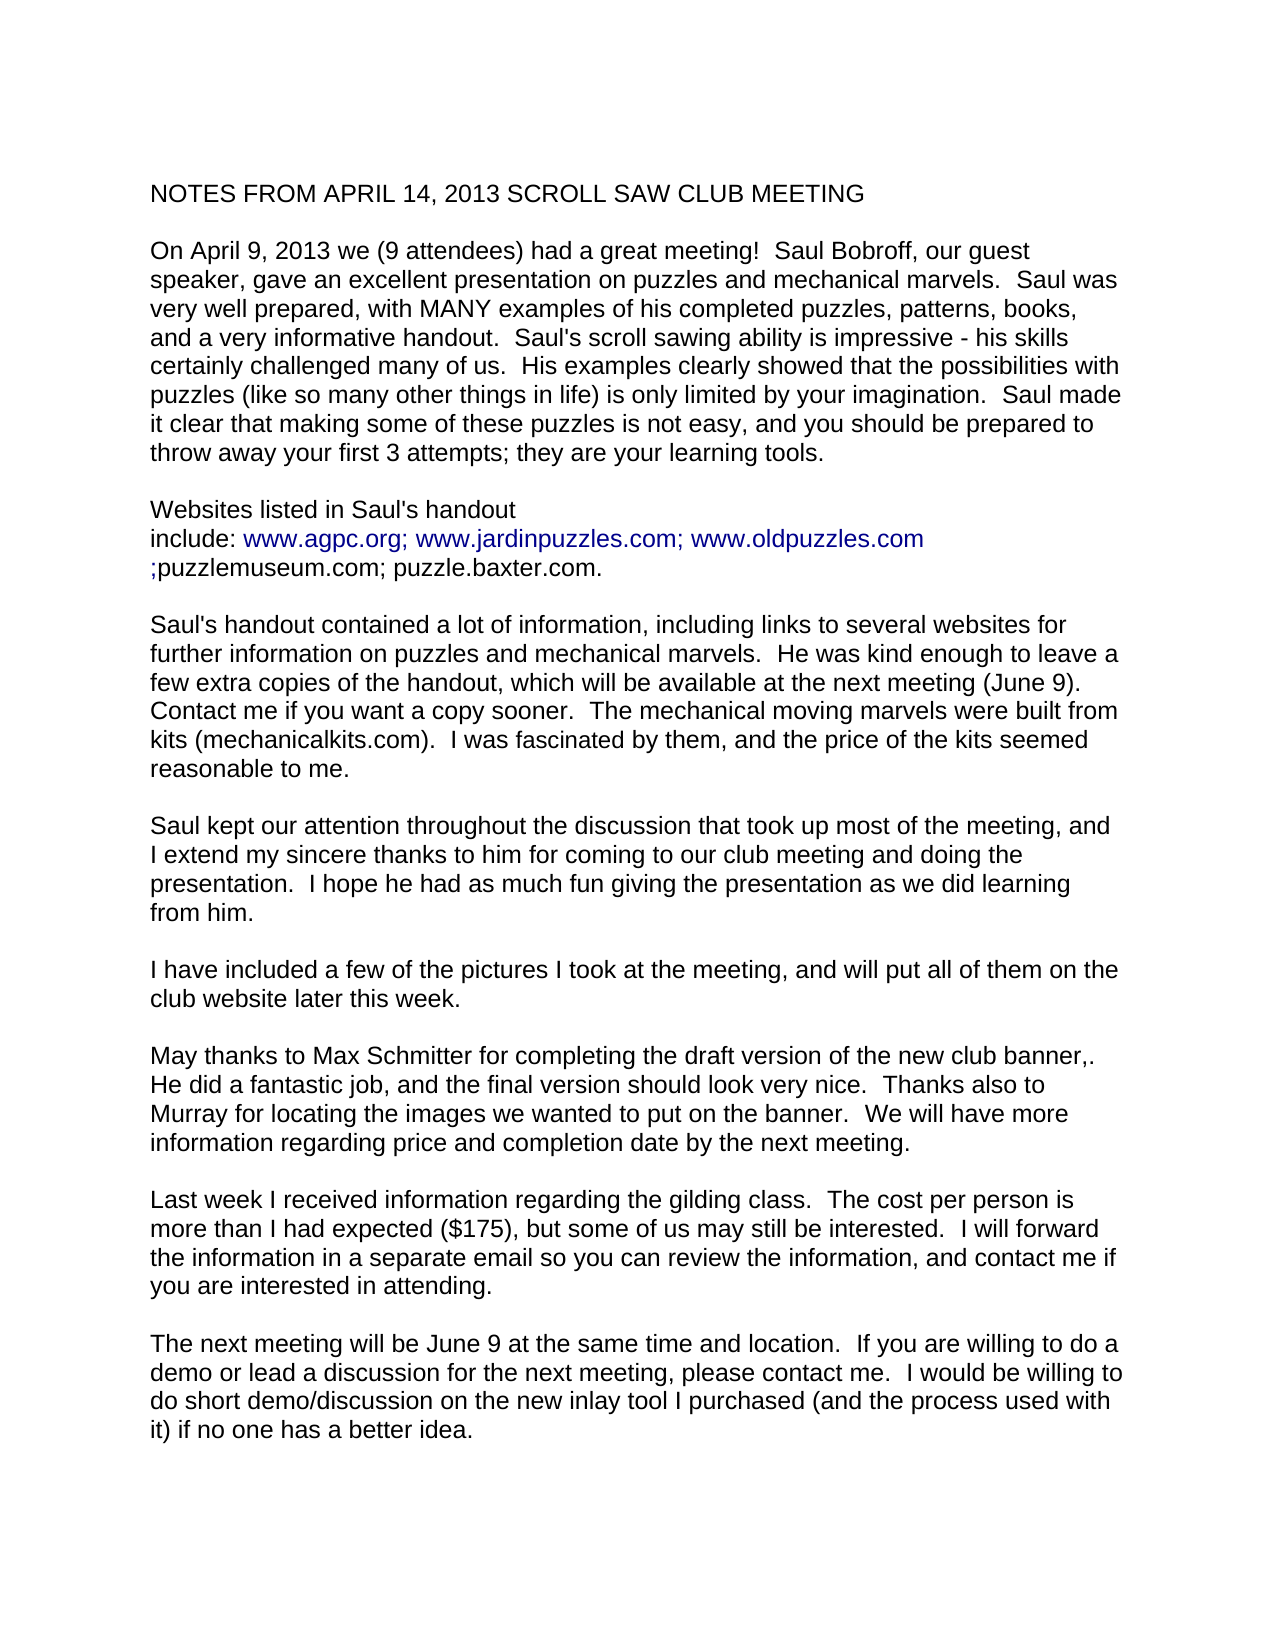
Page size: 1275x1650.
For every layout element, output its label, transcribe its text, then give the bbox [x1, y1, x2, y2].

text On April 9, 2013 we (9 attendees) had a great meeting! Saul Bobroff, our guest speaker, gave an excellent presentation on puzzles and mechanical marvels. Saul was very well prepared, with MANY examples of his completed puzzles, patterns, books, and a very informative handout. Saul's scroll sawing ability is impressive - his skills certainly challenged many of us. His examples clearly showed that the possibilities with puzzles (like so many other things in life) is only limited by your imagination. Saul made it clear that making some of these puzzles is not easy, and you should be prepared to throw away your first 3 attempts; they are your learning tools. [150, 236, 1125, 466]
text The next meeting will be June 9 at the same time and location. If you are willing to do a demo or lead a discussion for the next meeting, please contact me. I would be willing to do short demo/discussion on the new inlay tool I purchased (and the process used with it) if no one has a better idea. [150, 1329, 1125, 1444]
text I have included a few of the pictures I took at the meeting, and will put all of them on the club website later this week. [150, 955, 1125, 1012]
text May thanks to Max Schmitter for completing the draft version of the new club banner,. He did a fantastic job, and the final version should look very nice. Thanks also to Murray for locating the images we wanted to put on the banner. We will have more information regarding price and completion date by the next meeting. [150, 1041, 1125, 1156]
text NOTES FROM APRIL 14, 2013 SCROLL SAW CLUB MEETING [150, 179, 1125, 207]
text Saul's handout contained a lot of information, including links to several websites for further information on puzzles and mechanical marvels. He was kind enough to leave a few extra copies of the handout, which will be available at the next meeting (June 9). Contact me if you want a copy sooner. The mechanical moving marvels were built from kits (mechanicalkits.com). I was fascinated by them, and the price of the kits seemed reasonable to me. [150, 610, 1125, 782]
text Last week I received information regarding the gilding class. The cost per person is more than I had expected ($175), but some of us may still be interested. I will forward the information in a separate email so you can review the information, and contact me if you are interested in attending. [150, 1185, 1125, 1300]
text Saul kept our attention throughout the discussion that took up most of the meeting, and I extend my sincere thanks to him for coming to our club meeting and doing the presentation. I hope he had as much fun giving the presentation as we did learning from him. [150, 811, 1125, 926]
text Websites listed in Saul's handout include: www.agpc.org; www.jardinpuzzles.com; www.oldpuzzles.com;puzzlemuseum.com; puzzle.baxter.com. [150, 495, 1125, 581]
